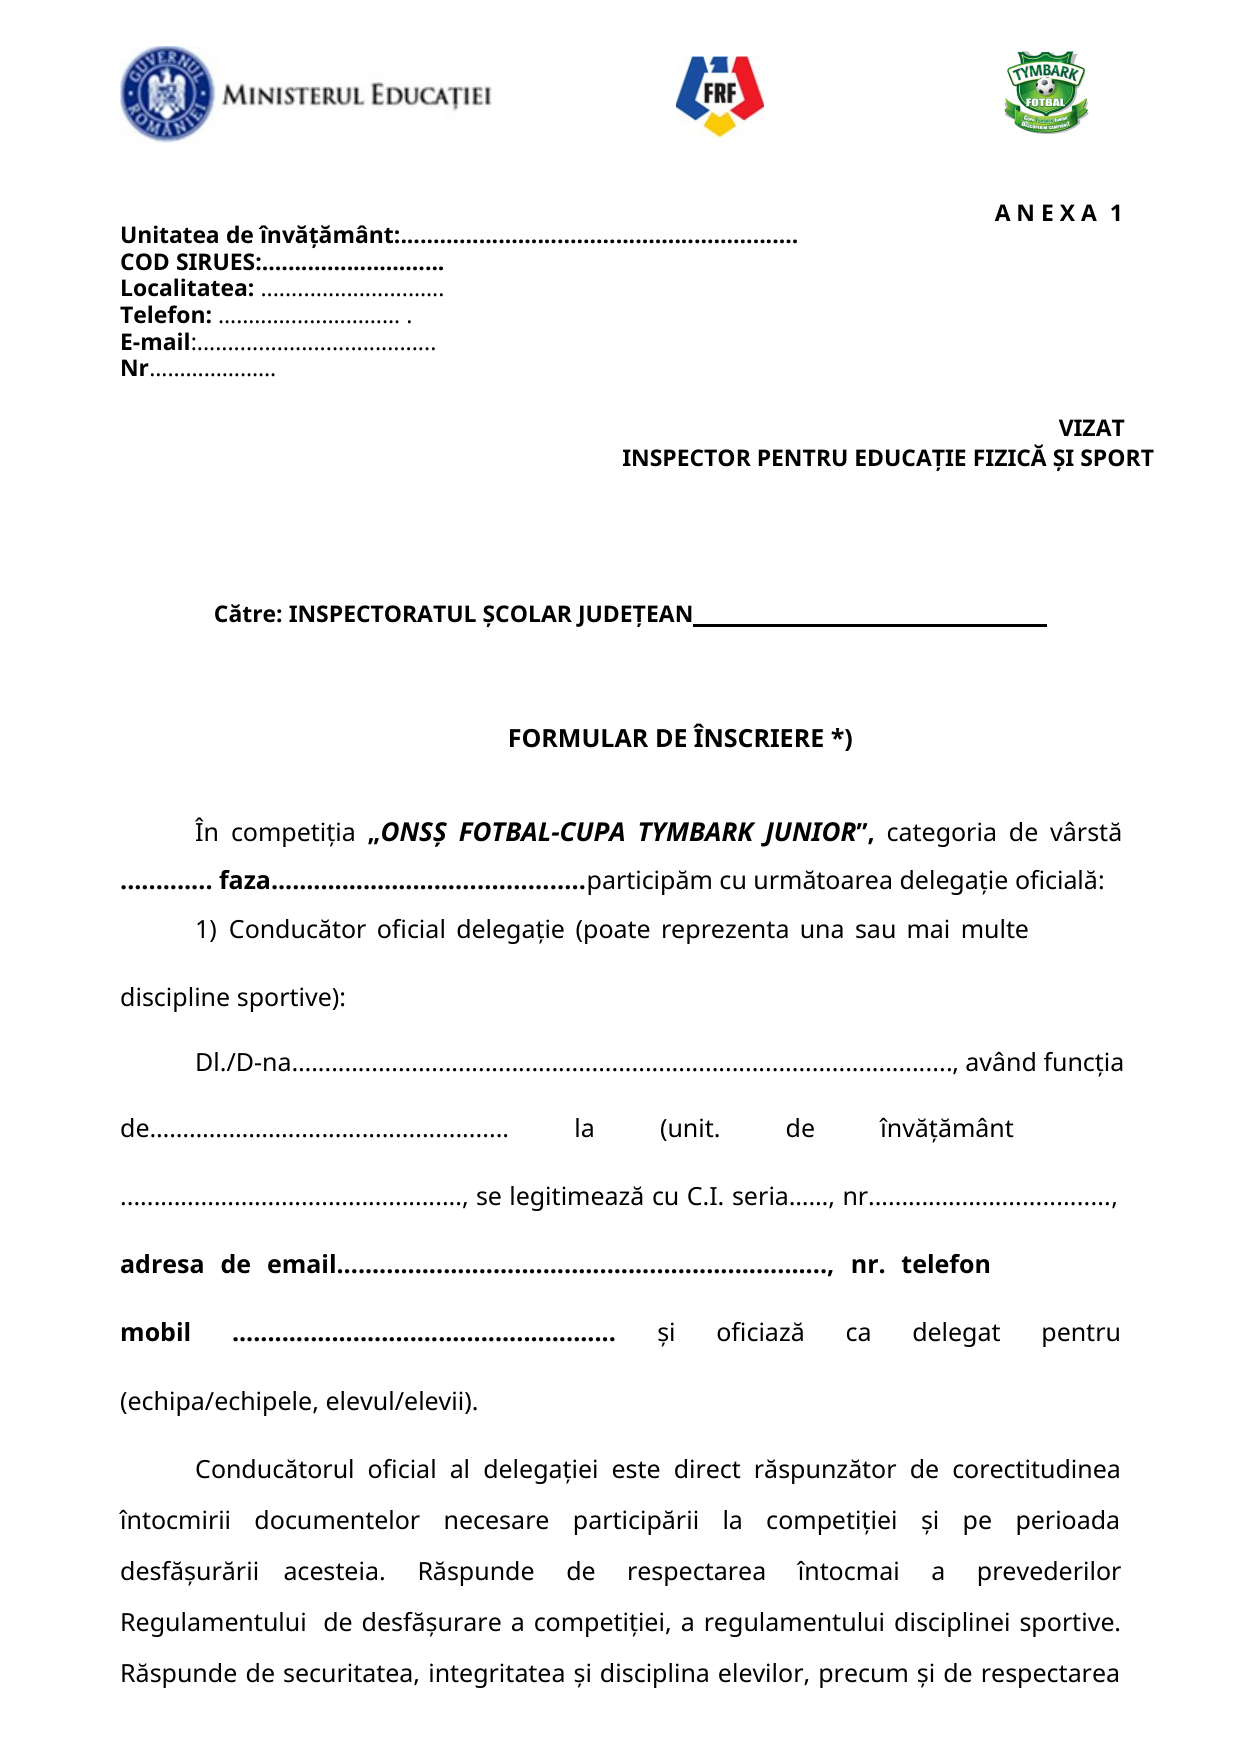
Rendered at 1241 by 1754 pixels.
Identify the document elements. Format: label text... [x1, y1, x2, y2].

text de…………………................................. la (unit. de învățământ [120, 1111, 1182, 1144]
text Localitatea: .........................….. [120, 276, 899, 302]
text În competiția „ONSȘ FOTBAL-CUPA TYMBARK JUNIOR”, categoria de vârstă [195, 813, 1182, 849]
subtitle FORMULAR DE ÎNSCRIERE *) [508, 721, 1182, 755]
text Către: INSPECTORATUL ŞCOLAR JUDEȚEAN [214, 598, 1182, 629]
subtitle adresa de email....................................................................., nr. telefon [120, 1247, 1182, 1281]
text ..................................................., se legitimează cu C.I. seria……, nr , [120, 1178, 1182, 1212]
text VIZAT [1058, 415, 1182, 442]
text INSPECTOR PENTRU EDUCAŢIE FIZICĂ ŞI SPORT [622, 442, 1182, 473]
text Dl./D-na… , având funcția [195, 1048, 1182, 1077]
text A N E X A 1 [994, 197, 1182, 228]
text ............. faza participăm cu următoarea delegație oficială: [120, 863, 1182, 897]
text E-mail:....................................... [120, 329, 899, 356]
text Nr………………… [120, 356, 899, 382]
picture [120, 46, 492, 143]
list Conducător oficial delegație (poate reprezenta una sau mai multe discipline sportive): [120, 912, 1121, 1014]
text Telefon: ……...…......………… . [120, 302, 899, 328]
picture [675, 56, 765, 138]
picture [1004, 51, 1089, 134]
text Unitatea de învățământ:............................................................. [120, 222, 899, 249]
text mobil ...................................................... și oficiază ca delegat pentru (echipa/echipele, elevul/elevii). [120, 1315, 1121, 1417]
text COD SIRUES:............................ [120, 249, 899, 276]
